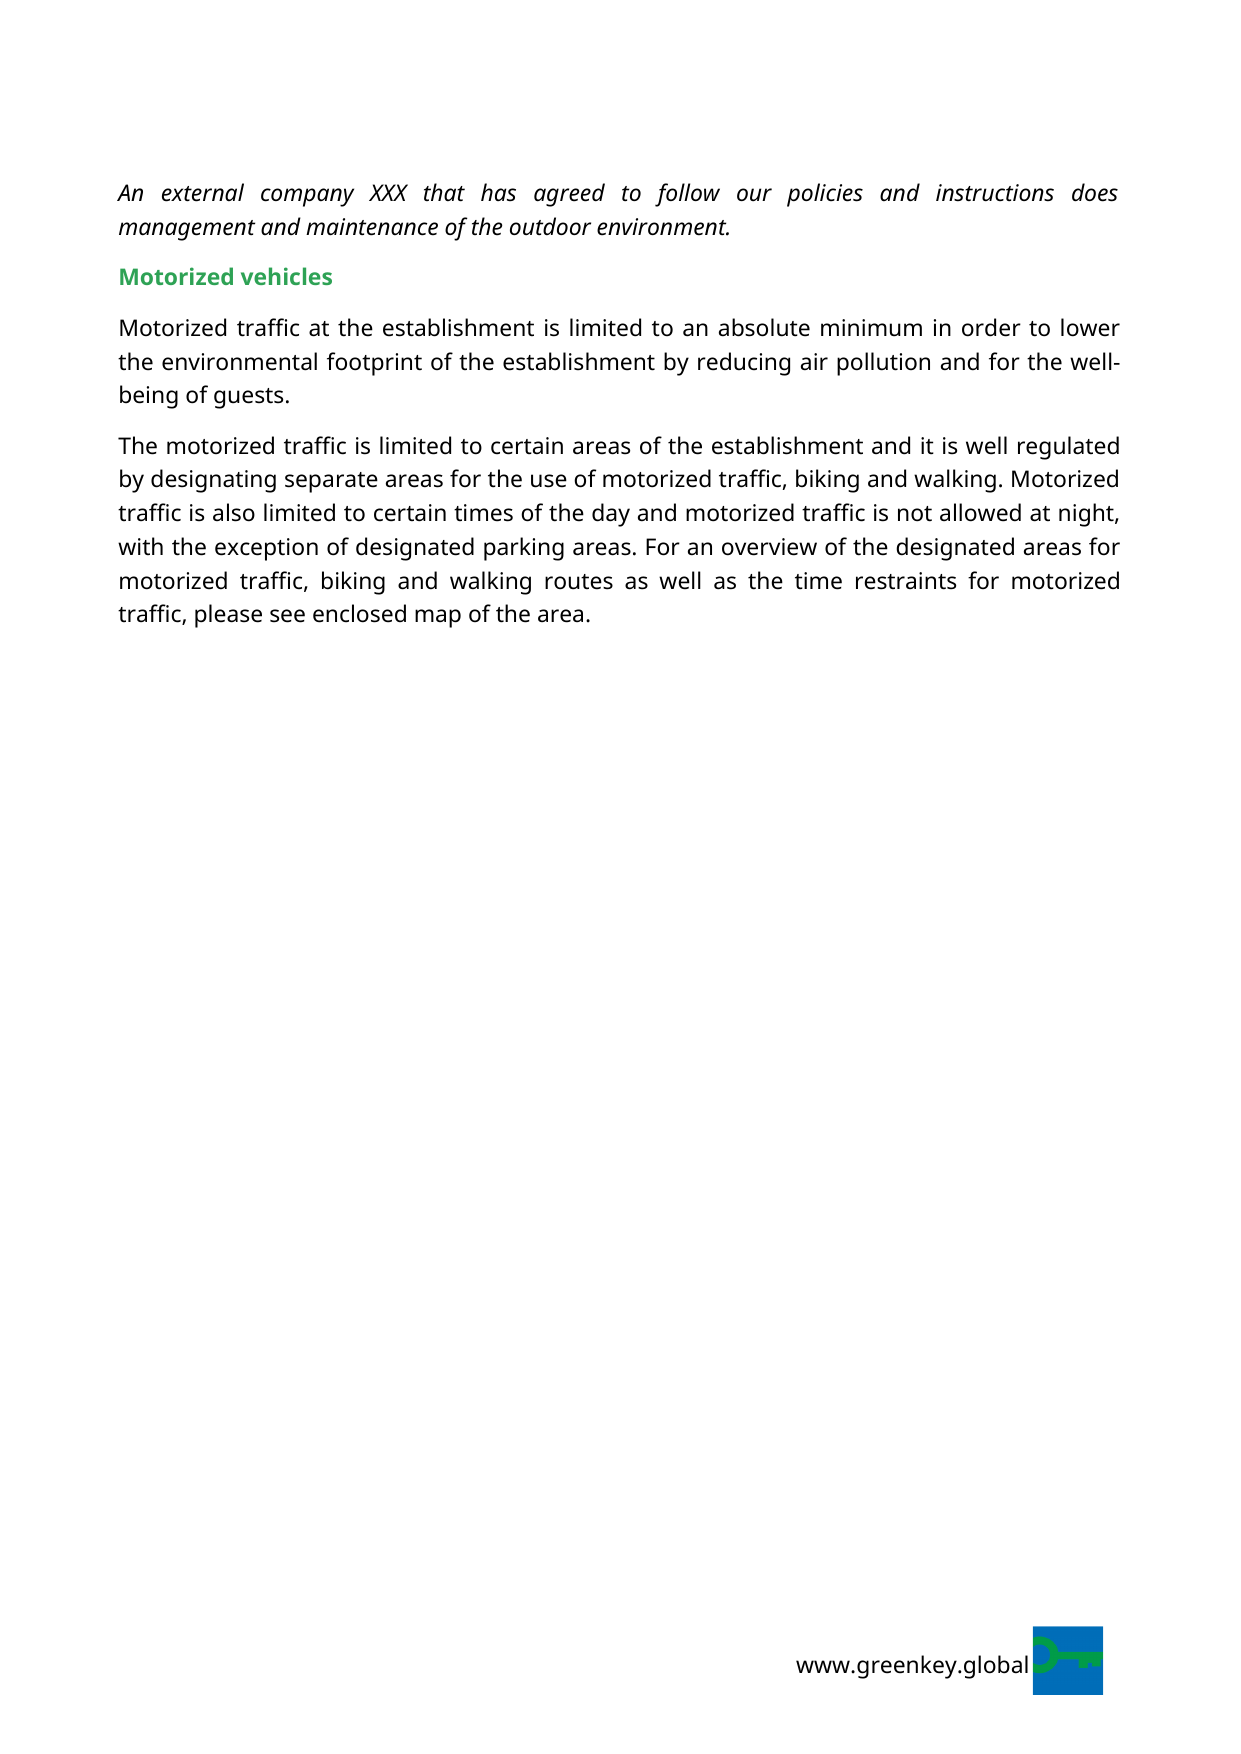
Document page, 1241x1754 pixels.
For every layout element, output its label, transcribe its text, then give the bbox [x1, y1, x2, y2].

text Motorized vehicles [118, 261, 1122, 293]
text An external company XXX that has agreed to follow our policies and instructions does management and maintenance of the outdoor environment. [118, 177, 1122, 242]
text The motorized traffic is limited to certain areas of the establishment and it is well regulated by designating separate areas for the use of motorized traffic, biking and walking. Motorized traffic is also limited to certain times of the day and motorized traffic is not allowed at night, with the exception of designated parking areas. For an overview of the designated areas for motorized traffic, biking and walking routes as well as the time restraints for motorized traffic, please see enclosed map of the area. [118, 430, 1122, 630]
picture [1032, 1626, 1104, 1695]
text Motorized traffic at the establishment is limited to an absolute minimum in order to lower the environmental footprint of the establishment by reducing air pollution and for the well-being of guests. [118, 312, 1122, 411]
